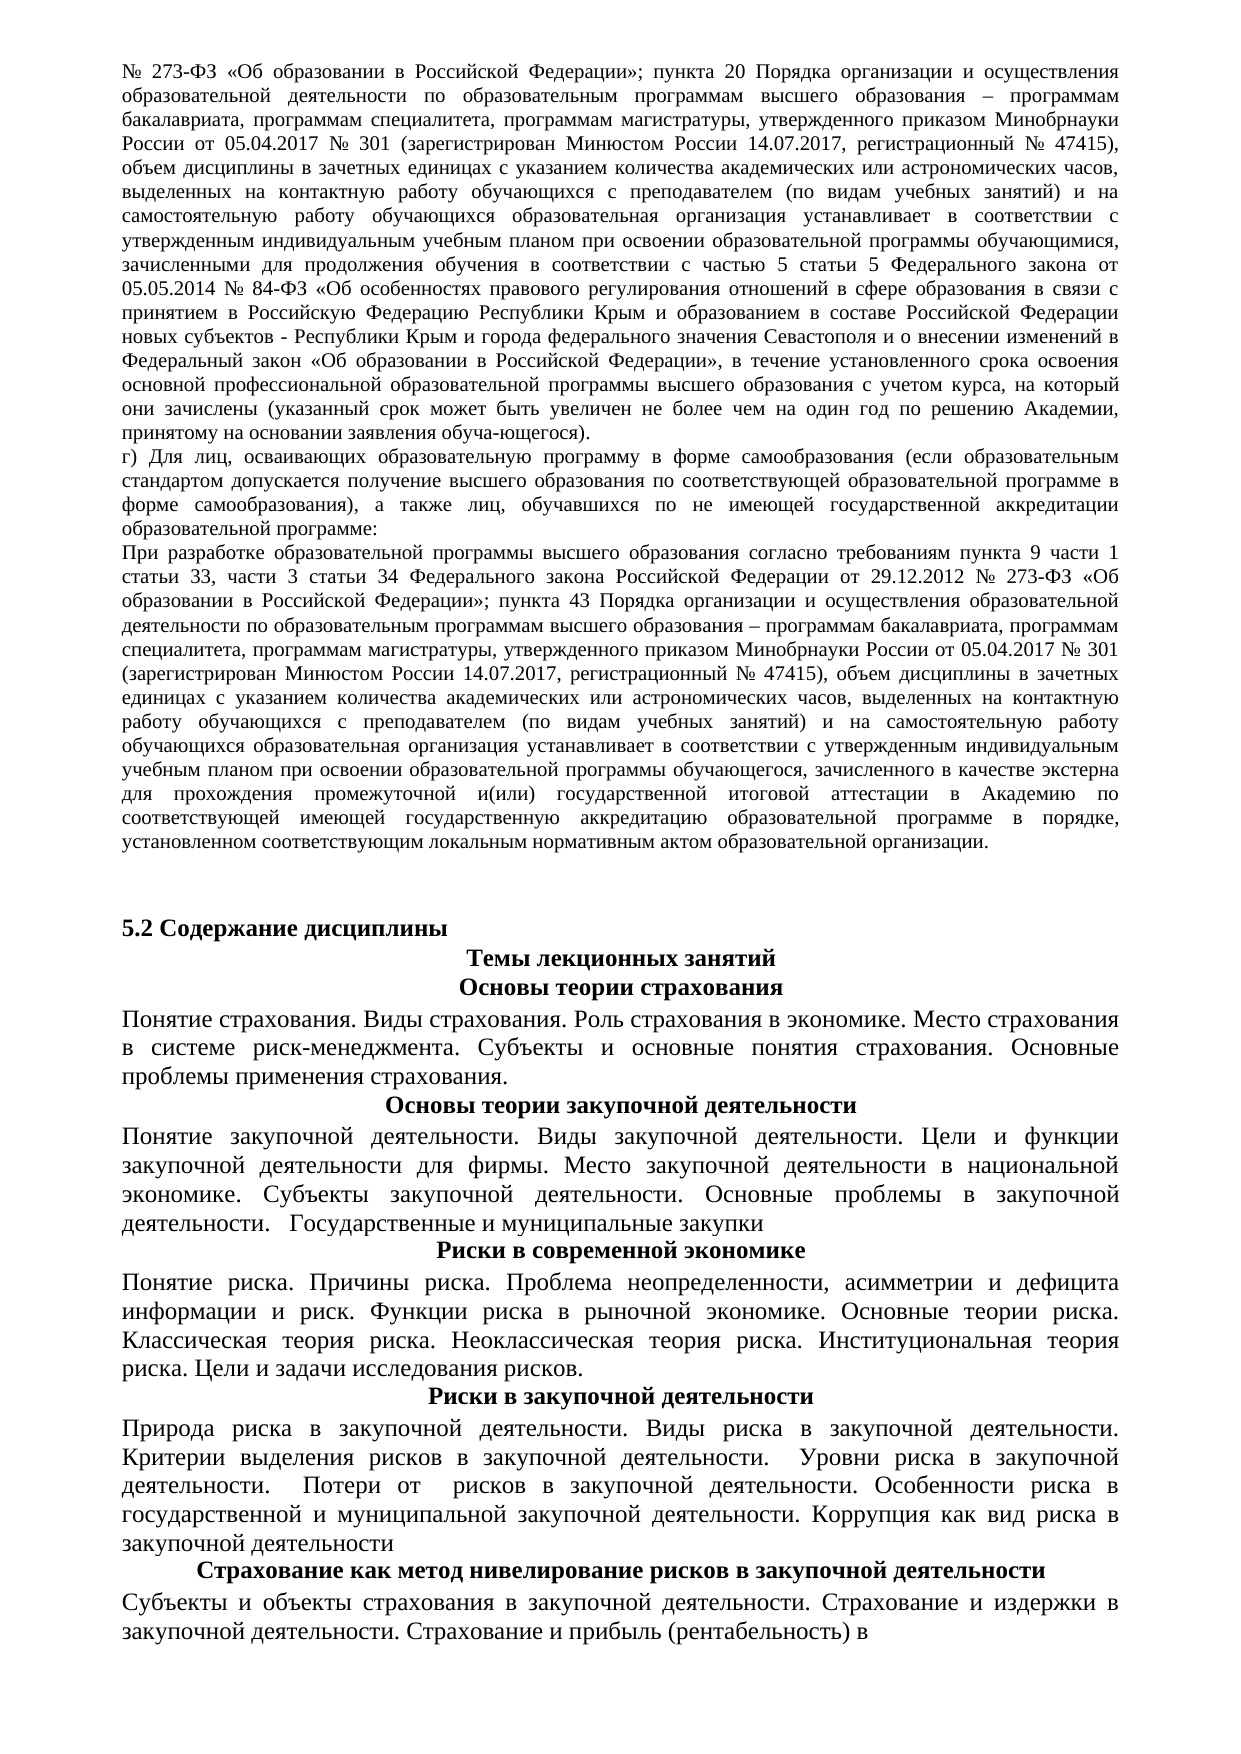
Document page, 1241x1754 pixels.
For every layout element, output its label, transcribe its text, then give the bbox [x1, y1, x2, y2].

table_cell Риски в закупочной деятельности [118, 1381, 1124, 1413]
table_cell Понятие риска. Причины риска. Проблема неопределенности, асимметрии и дефицита информации и риск. Функции риска в рыночной экономике. Основные теории риска. Классическая теория риска. Неоклассическая теория риска. Институциональная теория риска. Цели и задачи исследования рисков. [118, 1267, 1124, 1381]
table_cell 5.2 Содержание дисциплины [118, 882, 1124, 943]
table_cell Субъекты и объекты страхования в закупочной деятельности. Страхование и издержки в закупочной деятельности. Страхование и прибыль (рентабельность) в [118, 1587, 1124, 1662]
table_cell Основы теории закупочной деятельности [118, 1090, 1124, 1121]
table_cell Основы теории страхования [118, 972, 1124, 1004]
table_cell Природа риска в закупочной деятельности. Виды риска в закупочной деятельности. Критерии выделения рисков в закупочной деятельности. Уровни риска в закупочной деятельности. Потери от рисков в закупочной деятельности. Особенности риска в государственной и муниципальной закупочной деятельности. Коррупция как вид риска в закупочной деятельности [118, 1413, 1124, 1555]
table_cell Понятие закупочной деятельности. Виды закупочной деятельности. Цели и функции закупочной деятельности для фирмы. Место закупочной деятельности в национальной экономике. Субъекты закупочной деятельности. Основные проблемы в закупочной деятельности. Государственные и муниципальные закупки [118, 1121, 1124, 1236]
table_cell Страхование как метод нивелирование рисков в закупочной деятельности [118, 1555, 1124, 1587]
table_cell Риски в современной экономике [118, 1236, 1124, 1267]
table_cell Темы лекционных занятий [118, 943, 1124, 972]
table_header № 273-ФЗ «Об образовании в Российской Федерации»; пункта 20 Порядка организации и осуществления образовательной деятельности по образовательным программам высшего образования – программам бакалавриата, программам специалитета, программам магистратуры, утвержденного приказом Минобрнауки России от 05.04.2017 № 301 (зарегистрирован Минюстом России 14.07.2017, регистрационный № 47415), объем дисциплины в зачетных единицах с указанием количества академических или астрономических часов, выделенных на контактную работу обучающихся с преподавателем (по видам учебных занятий) и на самостоятельную работу обучающихся образовательная организация устанавливает в соответствии с утвержденным индивидуальным учебным планом при освоении образовательной программы обучающимися, зачисленными для продолжения обучения в соответствии с частью 5 статьи 5 Федерального закона от 05.05.2014 № 84-ФЗ «Об особенностях правового регулирования отношений в сфере образования в связи с принятием в Российскую Федерацию Республики Крым и образованием в составе Российской Федерации новых субъектов - Республики Крым и города федерального значения Севастополя и о внесении изменений в Федеральный закон «Об образовании в Российской Федерации», в течение установленного срока освоения основной профессиональной образовательной программы высшего образования с учетом курса, на который они зачислены (указанный срок может быть увеличен не более чем на один год по решению Академии, принятому на основании заявления обуча-ющегося). г) Для лиц, осваивающих образовательную программу в форме самообразования (если образовательным стандартом допускается получение высшего образования по соответствующей образовательной программе в форме самообразования), а также лиц, обучавшихся по не имеющей государственной аккредитации образовательной программе: При разработке образовательной программы высшего образования согласно требованиям пункта 9 части 1 статьи 33, части 3 статьи 34 Федерального закона Российской Федерации от 29.12.2012 № 273-ФЗ «Об образовании в Российской Федерации»; пункта 43 Порядка организации и осуществления образовательной деятельности по образовательным программам высшего образования – программам бакалавриата, программам специалитета, программам магистратуры, утвержденного приказом Минобрнауки России от 05.04.2017 № 301 (зарегистрирован Минюстом России 14.07.2017, регистрационный № 47415), объем дисциплины в зачетных единицах с указанием количества академических или астрономических часов, выделенных на контактную работу обучающихся с преподавателем (по видам учебных занятий) и на самостоятельную работу обучающихся образовательная организация устанавливает в соответствии с утвержденным индивидуальным учебным планом при освоении образовательной программы обучающегося, зачисленного в качестве экстерна для прохождения промежуточной и(или) государственной итоговой аттестации в Академию по соответствующей имеющей государственную аккредитацию образовательной программе в порядке, установленном соответствующим локальным нормативным актом образовательной организации. [118, 59, 1124, 882]
table_cell Понятие страхования. Виды страхования. Роль страхования в экономике. Место страхования в системе риск-менеджмента. Субъекты и основные понятия страхования. Основные проблемы применения страхования. [118, 1004, 1124, 1090]
